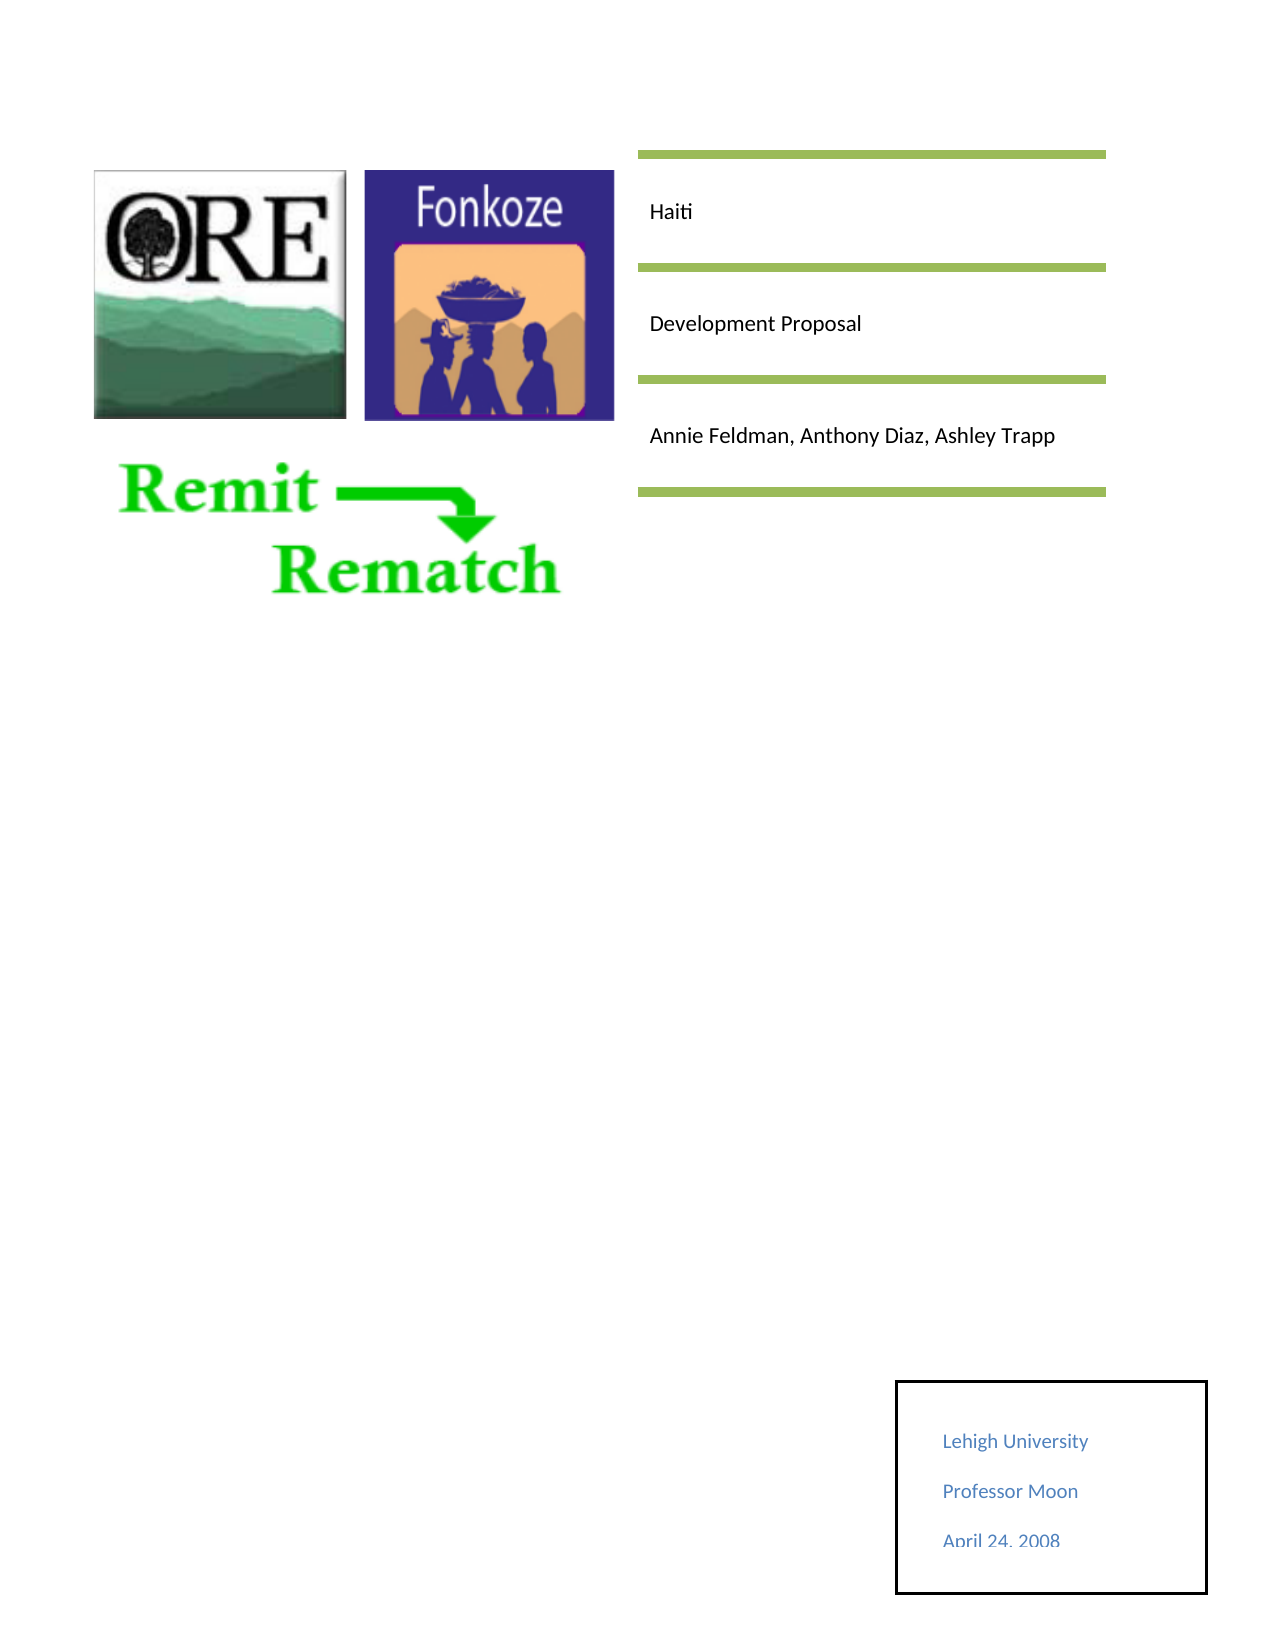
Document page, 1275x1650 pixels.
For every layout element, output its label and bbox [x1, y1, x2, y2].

picture [93, 170, 347, 419]
